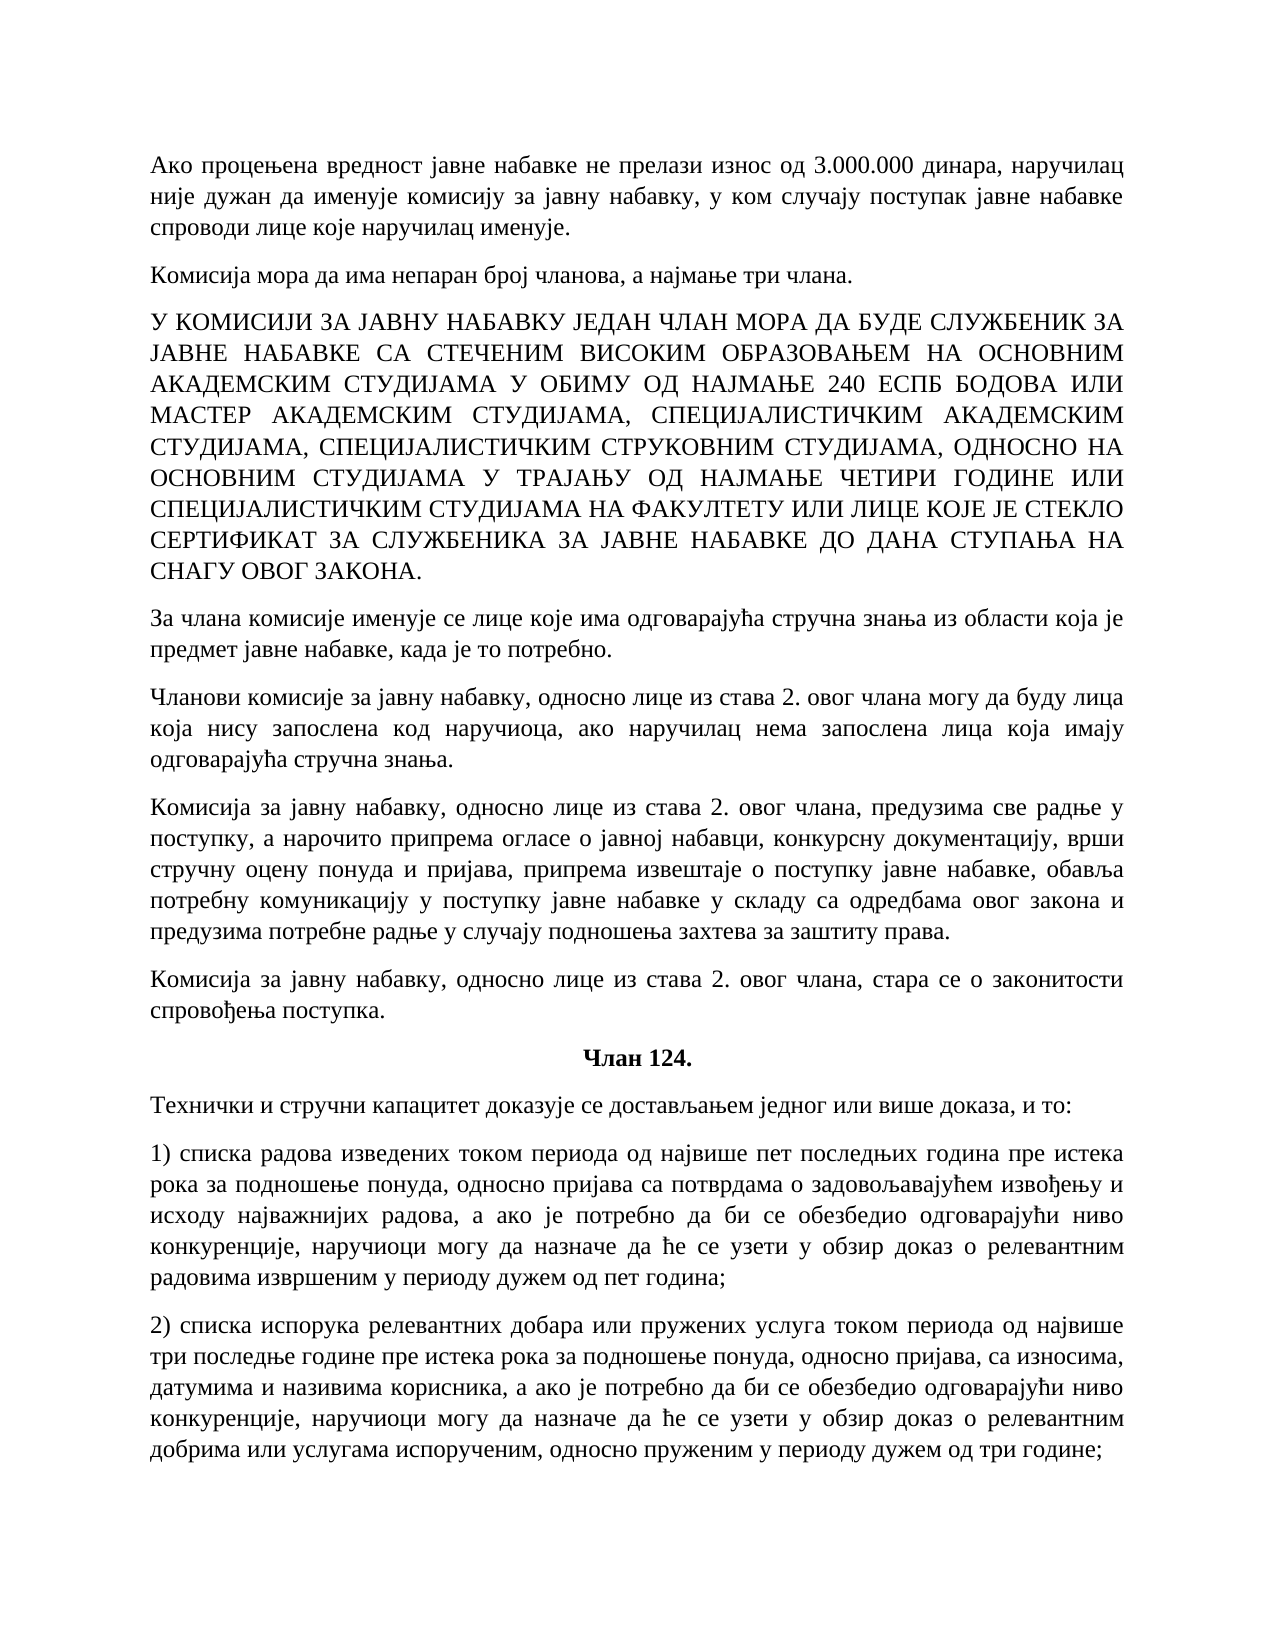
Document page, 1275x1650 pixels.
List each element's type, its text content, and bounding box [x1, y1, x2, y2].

text У КОМИСИЈИ ЗА ЈАВНУ НАБАВКУ ЈЕДАН ЧЛАН МОРА ДА БУДЕ СЛУЖБЕНИК ЗА ЈАВНЕ НАБАВКЕ СА СТЕЧЕНИМ ВИСОКИМ ОБРАЗОВАЊЕМ НА ОСНОВНИМ АКАДЕМСКИМ СТУДИЈАМА У ОБИМУ ОД НАЈМАЊЕ 240 ЕСПБ БОДОВА ИЛИ МАСТЕР АКАДЕМСКИМ СТУДИЈАМА, СПЕЦИЈАЛИСТИЧКИМ АКАДЕМСКИМ СТУДИЈАМА, СПЕЦИЈАЛИСТИЧКИМ СТРУКОВНИМ СТУДИЈАМА, ОДНОСНО НА ОСНОВНИМ СТУДИЈАМА У ТРАЈАЊУ ОД НАЈМАЊЕ ЧЕТИРИ ГОДИНЕ ИЛИ СПЕЦИЈАЛИСТИЧКИМ СТУДИЈАМА НА ФАКУЛТЕТУ ИЛИ ЛИЦЕ КОЈЕ ЈЕ СТЕКЛО СЕРТИФИКАТ ЗА СЛУЖБЕНИКА ЗА ЈАВНЕ НАБАВКЕ ДО ДАНА СТУПАЊА НА СНАГУ ОВОГ ЗАКОНА. [150, 307, 1125, 584]
text Члан 124. [150, 1043, 1125, 1071]
text Комисија мора да има непаран број чланова, а најмање три члана. [150, 260, 1125, 288]
text 2) списка испорука релевантних добара или пружених услуга током периода од највише три последње године пре истека рока за подношење понуда, односно пријава, са износима, датумима и називима корисника, а ако је потребно да би се обезбедио одговарајући ниво конкуренције, наручиоци могу да назначе да ће се узети у обзир доказ о релевантним добрима или услугама испорученим, односно пруженим у периоду дужем од три године; [150, 1310, 1125, 1463]
text 1) списка радова изведених током периода од највише пет последњих година пре истека рока за подношење понуда, односно пријава са потврдама о задовољавајућем извођењу и исходу најважнијих радова, а ако је потребно да би се обезбедио одговарајући ниво конкуренције, наручиоци могу да назначе да ће се узети у обзир доказ о релевантним радовима извршеним у периоду дужем од пет година; [150, 1138, 1125, 1291]
text Комисија за јавну набавку, односно лице из става 2. овог члана, стара се о законитости спровођења поступка. [150, 964, 1125, 1024]
text Чланови комисије за јавну набавку, односно лице из става 2. овог члана могу да буду лица која нису запослена код наручиоца, ако наручилац нема запослена лица која имају одговарајућа стручна знања. [150, 682, 1125, 773]
text Технички и стручни капацитет доказује се достављањем једног или више доказа, и то: [150, 1090, 1125, 1119]
text Ако процењена вредност јавне набавке не прелази износ од 3.000.000 динара, наручилац није дужан да именује комисију за јавну набавку, у ком случају поступак јавне набавке спроводи лице које наручилац именује. [150, 150, 1125, 241]
text Комисија за јавну набавку, односно лице из става 2. овог члана, предузима све радње у поступку, а нарочито припрема огласе о јавној набавци, конкурсну документацију, врши стручну оцену понуда и пријава, припрема извештаје о поступку јавне набавке, обавља потребну комуникацију у поступку јавне набавке у складу са одредбама овог закона и предузима потребне радње у случају подношења захтева за заштиту права. [150, 792, 1125, 945]
text За члана комисије именује се лице које има одговарајућа стручна знања из области која је предмет јавне набавке, када је то потребно. [150, 603, 1125, 663]
